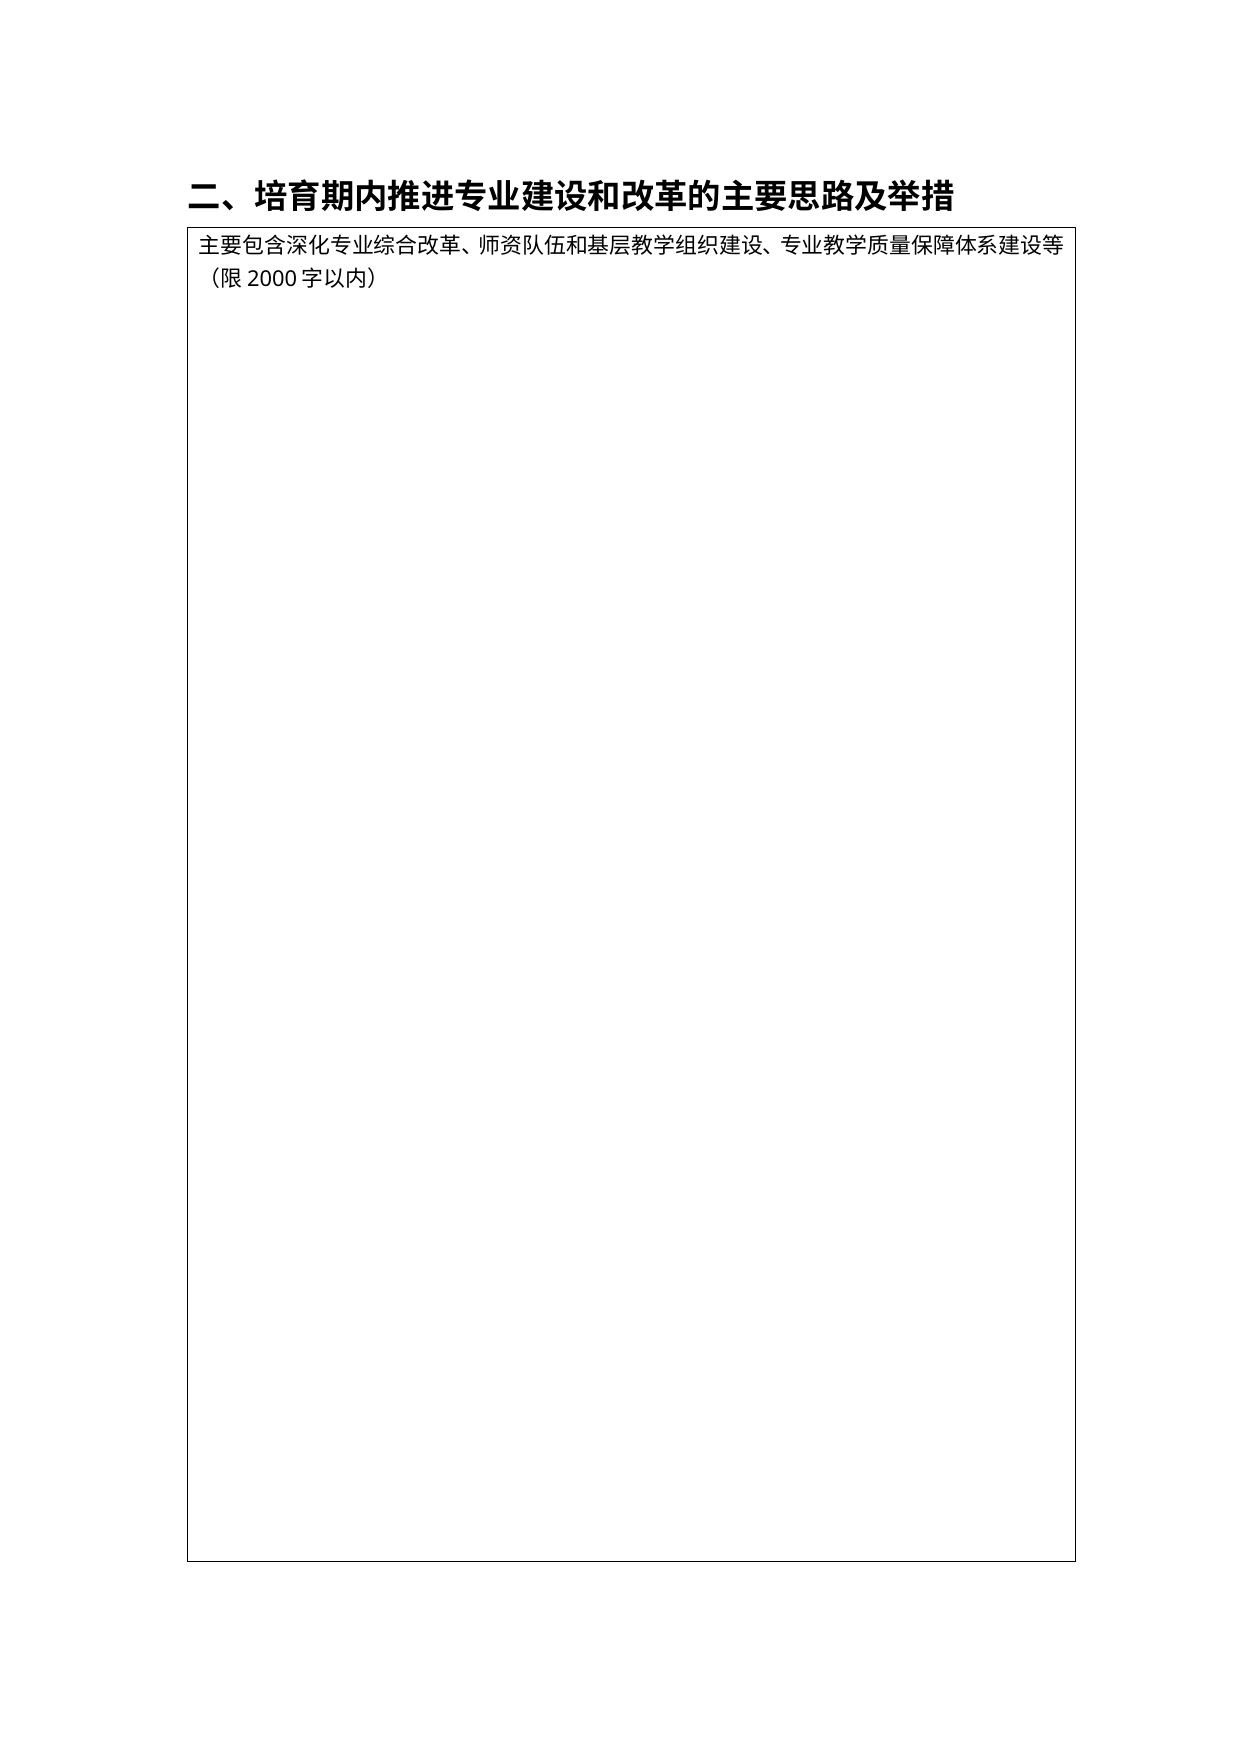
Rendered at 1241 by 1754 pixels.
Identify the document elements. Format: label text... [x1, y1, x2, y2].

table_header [188, 228, 1075, 1561]
text 二、培育期内推进专业建设和改革的主要思路及举措 [187, 162, 1053, 227]
